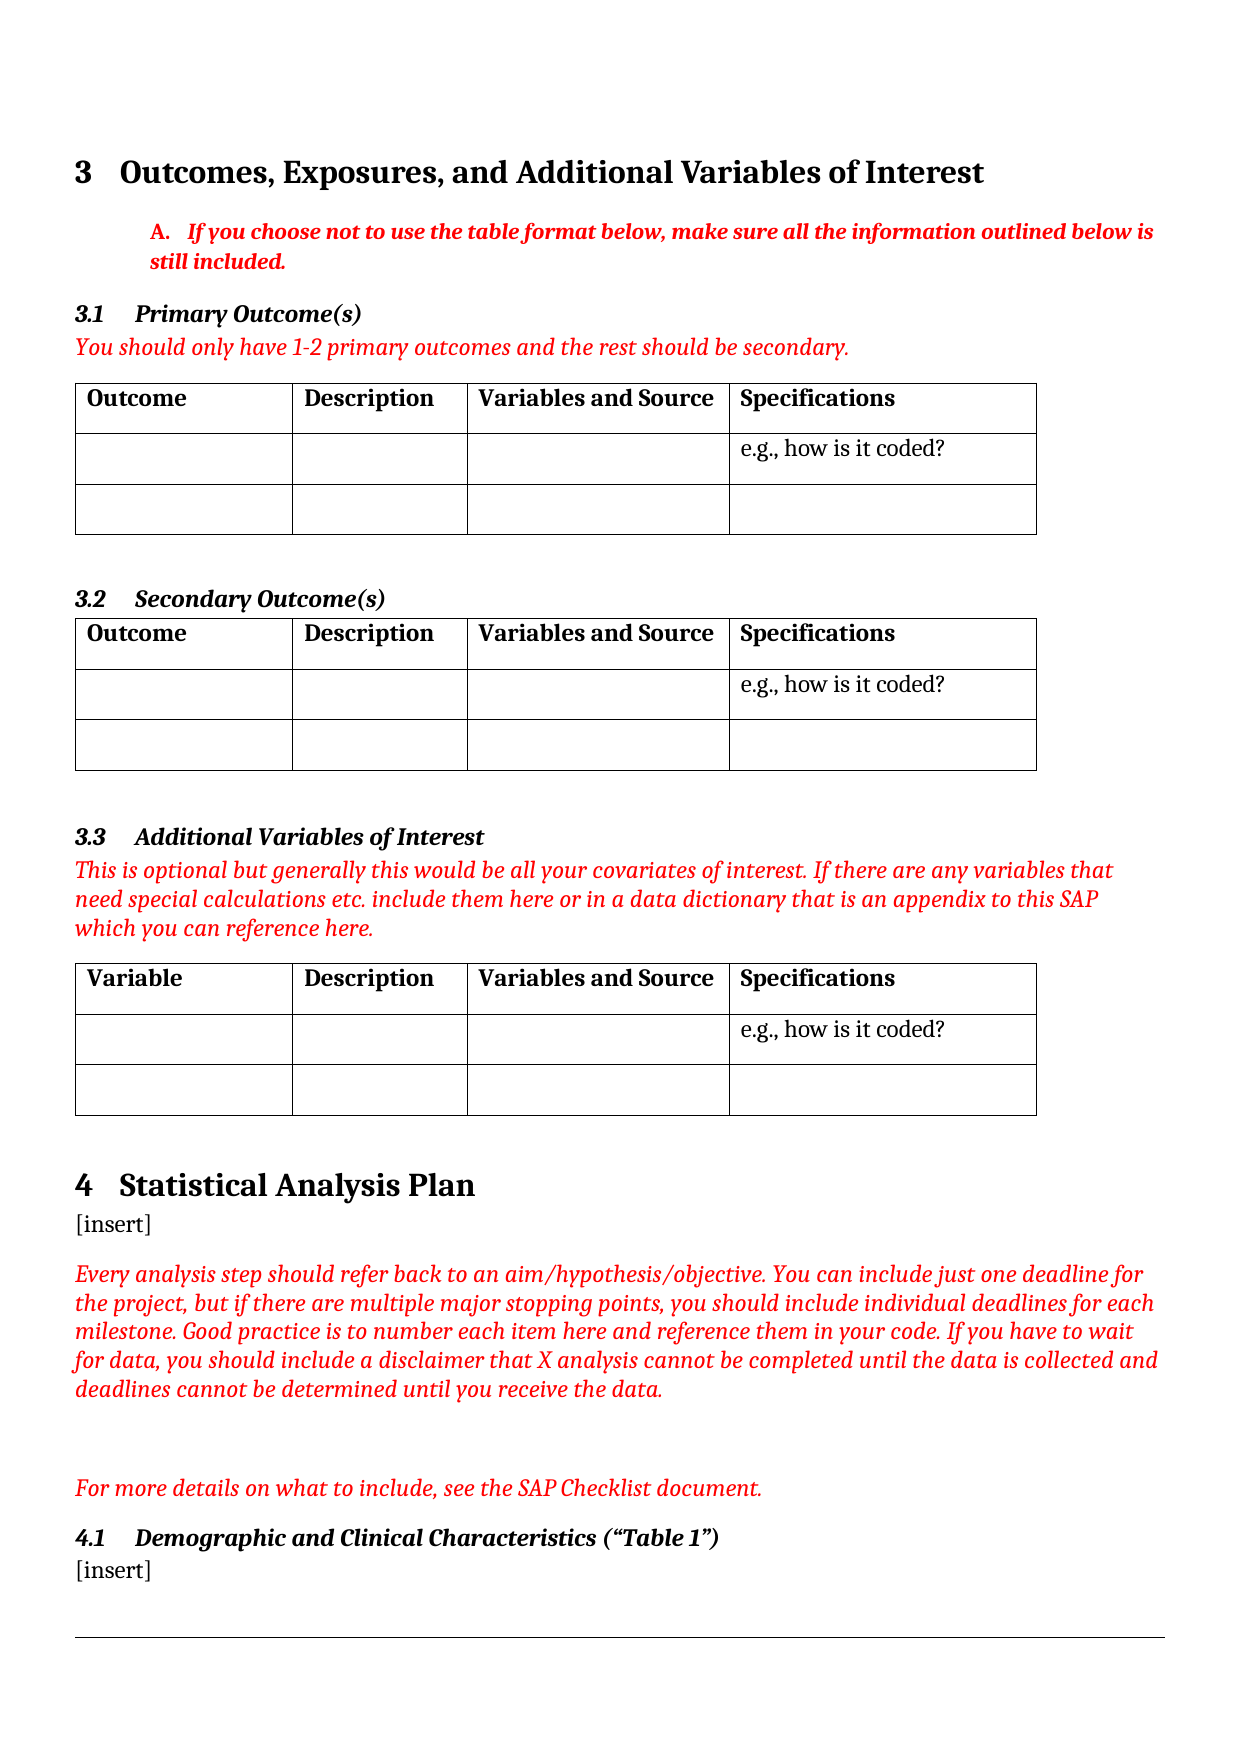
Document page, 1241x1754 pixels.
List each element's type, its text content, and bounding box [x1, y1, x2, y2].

text [insert] [75, 1210, 1165, 1239]
table_cell [468, 1065, 729, 1115]
table_cell e.g., how is it coded? [730, 670, 1036, 719]
table_cell [76, 720, 292, 770]
subtitle If you choose not to use the table format below, make sure all the information outlined below is still included. [150, 219, 1165, 275]
table_cell [730, 485, 1036, 534]
text For more details on what to include, see the SAP Checklist document. [75, 1474, 1165, 1503]
table_cell [76, 485, 292, 534]
table_header Specifications [730, 384, 1036, 433]
table_header Variable [76, 964, 292, 1014]
table_cell e.g., how is it coded? [730, 434, 1036, 484]
table_cell [468, 720, 729, 770]
table_cell [293, 485, 467, 534]
table_cell [293, 1015, 467, 1064]
table_cell [76, 1065, 292, 1115]
table_cell [293, 720, 467, 770]
table_cell [468, 434, 729, 484]
table_cell [730, 720, 1036, 770]
subtitle Outcomes, Exposures, and Additional Variables of Interest [75, 154, 1165, 192]
table_cell [76, 1015, 292, 1064]
text This is optional but generally this would be all your covariates of interest. If there are any variables that need special calculations etc. include them here or in a data dictionary that is an appendix to this SAP which you can reference here. [75, 856, 1165, 942]
table_header Specifications [730, 619, 1036, 669]
table_header Variables and Source [468, 619, 729, 669]
table_header Specifications [730, 964, 1036, 1014]
table_cell [730, 1065, 1036, 1115]
table_cell [293, 1065, 467, 1115]
text You should only have 1-2 primary outcomes and the rest should be secondary. [75, 333, 1165, 362]
subtitle Secondary Outcome(s) [75, 585, 1165, 614]
table_header Description [293, 619, 467, 669]
table_header Outcome [76, 384, 292, 433]
table_header Variables and Source [468, 384, 729, 433]
table_cell [468, 485, 729, 534]
text [insert] [75, 1556, 1165, 1585]
subtitle Additional Variables of Interest [75, 823, 1165, 852]
table_cell [76, 670, 292, 719]
table_header Outcome [76, 619, 292, 669]
table_cell [76, 434, 292, 484]
table_cell [468, 1015, 729, 1064]
table_cell [293, 670, 467, 719]
subtitle Demographic and Clinical Characteristics (“Table 1”) [75, 1523, 1165, 1552]
table_header Description [293, 964, 467, 1014]
subtitle Statistical Analysis Plan [75, 1166, 1165, 1204]
text Every analysis step should refer back to an aim/hypothesis/objective. You can include just one deadline for the project, but if there are multiple major stopping points, you should include individual deadlines for each milestone. Good practice is to number each item here and reference them in your code. If you have to wait for data, you should include a disclaimer that X analysis cannot be completed until the data is collected and deadlines cannot be determined until you receive the data. [75, 1260, 1165, 1403]
table_cell [468, 670, 729, 719]
table_header Description [293, 384, 467, 433]
table_cell [293, 434, 467, 484]
table_cell e.g., how is it coded? [730, 1015, 1036, 1064]
subtitle Primary Outcome(s) [75, 300, 1165, 329]
table_header Variables and Source [468, 964, 729, 1014]
